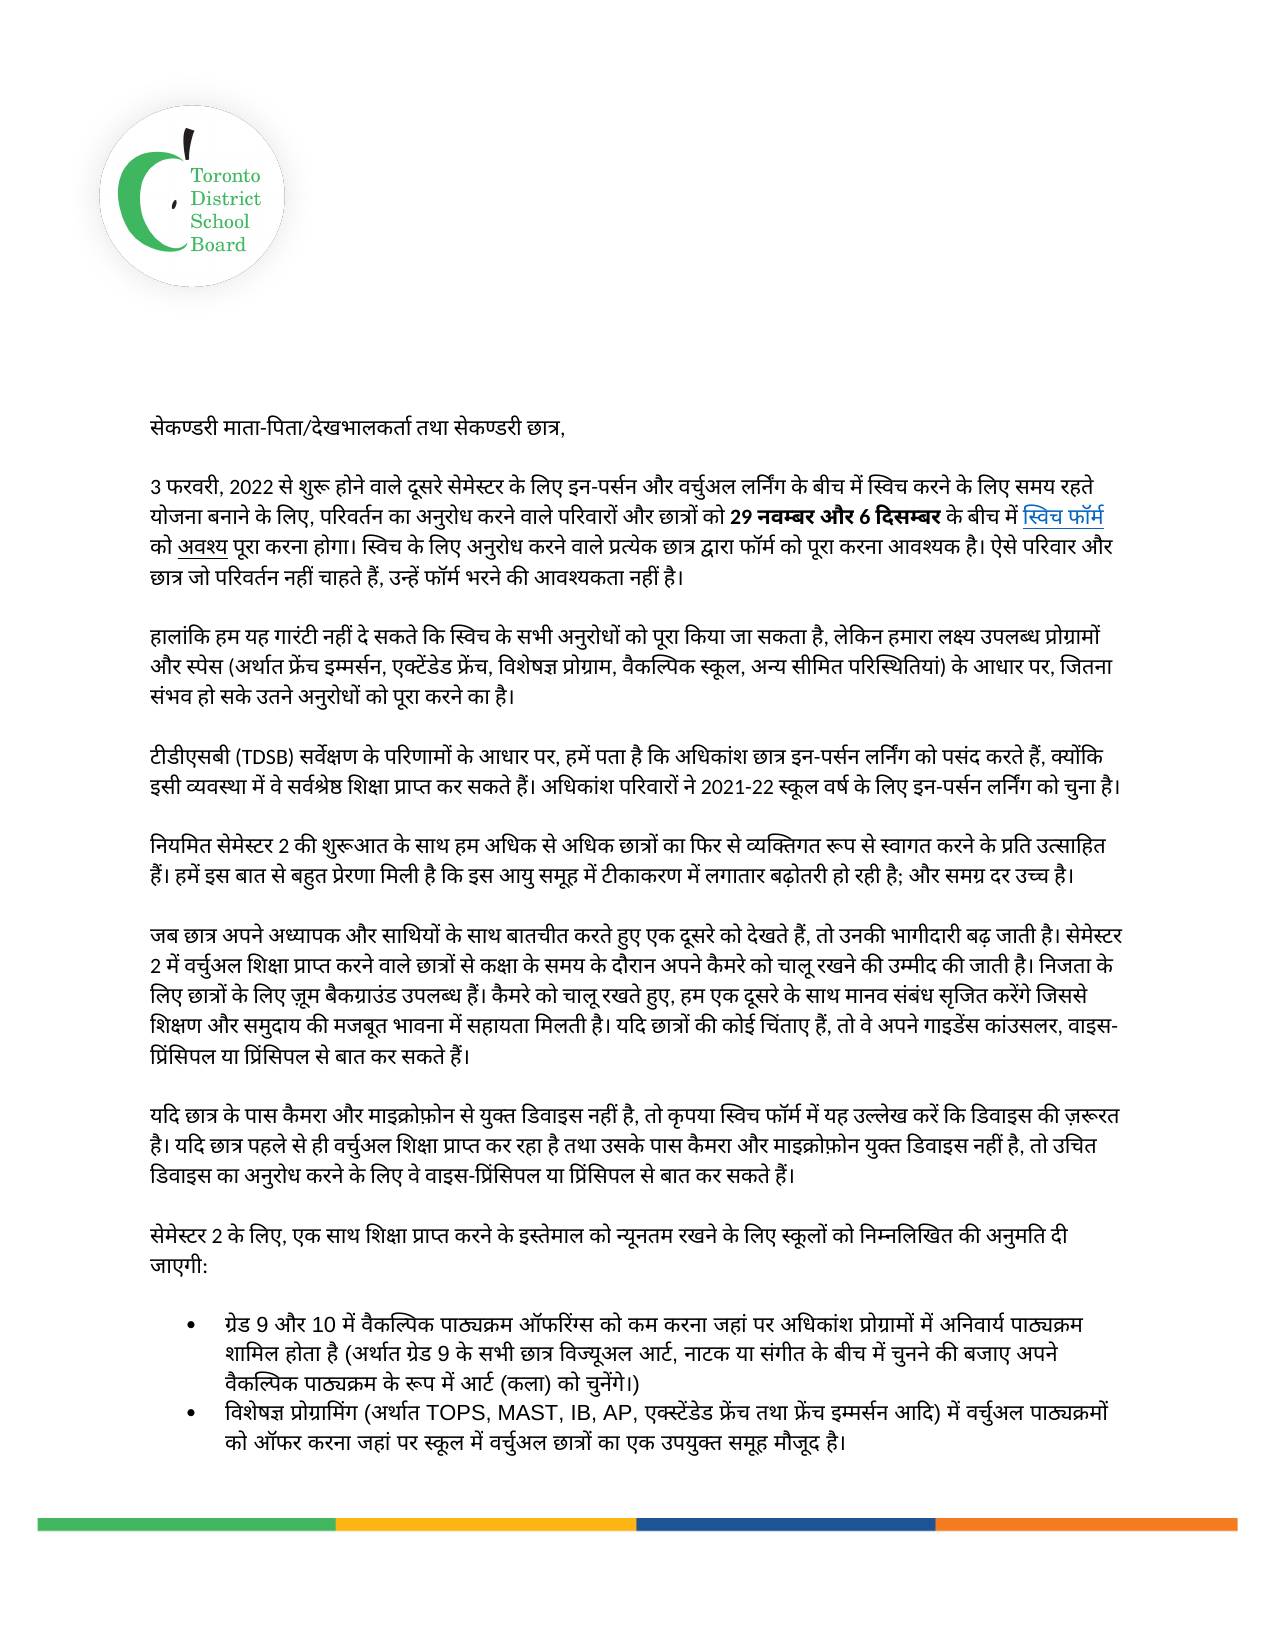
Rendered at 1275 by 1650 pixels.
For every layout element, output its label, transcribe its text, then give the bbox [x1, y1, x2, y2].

text सेमेस्टर 2 के लिए, एक साथ शिक्षा प्राप्त करने के इस्तेमाल को न्यूनतम रखने के लिए स्कूलों को निम्नलिखित की अनुमति दी जाएगी: [150, 1222, 1125, 1282]
text जब छात्र अपने अध्यापक और साथियों के साथ बातचीत करते हुए एक दूसरे को देखते हैं, तो उनकी भागीदारी बढ़ जाती है। सेमेस्टर 2 में वर्चुअल शिक्षा प्राप्त करने वाले छात्रों से कक्षा के समय के दौरान अपने कैमरे को चालू रखने की उम्मीद की जाती है। निजता के लिए छात्रों के लिए ज़ूम बैकग्राउंड उपलब्ध हैं। कैमरे को चालू रखते हुए, हम एक दूसरे के साथ मानव संबंध सृजित करेंगे जिससे शिक्षण और समुदाय की मजबूत भावना में सहायता मिलती है। यदि छात्रों की कोई चिंताए हैं, तो वे अपने गाइडेंस कांउसलर, वाइस-प्रिंसिपल या प्रिंसिपल से बात कर सकते हैं। [150, 922, 1125, 1073]
list ग्रेड 9 और 10 में वैकल्पिक पाठ्यक्रम ऑफरिंग्स को कम करना जहां पर अधिकांश प्रोग्रामों में अनिवार्य पाठ्यक्रम शामिल होता है (अर्थात ग्रेड 9 के सभी छात्र विज्यूअल आर्ट, नाटक या संगीत के बीच में चुनने की बजाए अपने वैकल्पिक पाठ्यक्रम के रूप में आर्ट (कला) को चुनेंगे।) [187, 1312, 1125, 1400]
text हालांकि हम यह गारंटी नहीं दे सकते कि स्विच के सभी अनुरोधों को पूरा किया जा सकता है, लेकिन हमारा लक्ष्य उपलब्ध प्रोग्रामों और स्पेस (अर्थात फ्रेंच इम्मर्सन, एक्टेंडेड फ्रेंच, विशेषज्ञ प्रोग्राम, वैकल्पिक स्कूल, अन्य सीमित परिस्थितियां) के आधार पर, जितना संभव हो सके उतने अनुरोधों को पूरा करने का है। [150, 623, 1125, 714]
text यदि छात्र के पास कैमरा और माइक्रोफ़ोन से युक्त डिवाइस नहीं है, तो कृपया स्विच फॉर्म में यह उल्लेख करें कि डिवाइस की ज़रूरत है। यदि छात्र पहले से ही वर्चुअल शिक्षा प्राप्त कर रहा है तथा उसके पास कैमरा और माइक्रोफ़ोन युक्त डिवाइस नहीं है, तो उचित डिवाइस का अनुरोध करने के लिए वे वाइस-प्रिंसिपल या प्रिंसिपल से बात कर सकते हैं। [150, 1102, 1125, 1193]
text 3 फरवरी, 2022 से शुरू होने वाले दूसरे सेमेस्टर के लिए इन-पर्सन और वर्चुअल लर्निंग के बीच में स्विच करने के लिए समय रहते योजना बनाने के लिए, परिवर्तन का अनुरोध करने वाले परिवारों और छात्रों को 29 नवम्बर और 6 दिसम्बर के बीच में स्विच फॉर्म को अवश्य पूरा करना होगा। स्विच के लिए अनुरोध करने वाले प्रत्येक छात्र द्वारा फॉर्म को पूरा करना आवश्यक है। ऐसे परिवार और छात्र जो परिवर्तन नहीं चाहते हैं, उन्हें फॉर्म भरने की आवश्यकता नहीं है। [150, 473, 1125, 594]
list विशेषज्ञ प्रोग्रामिंग (अर्थात TOPS, MAST, IB, AP, एक्स्टेंडेड फ्रेंच तथा फ्रेंच इम्मर्सन आदि) में वर्चुअल पाठ्यक्रमों को ऑफर करना जहां पर स्कूल में वर्चुअल छात्रों का एक उपयुक्त समूह मौजूद है। [187, 1400, 1125, 1459]
text सेकण्डरी माता-पिता/देखभालकर्ता तथा सेकण्डरी छात्र, [150, 414, 1125, 444]
text नियमित सेमेस्टर 2 की शुरूआत के साथ हम अधिक से अधिक छात्रों का फिर से व्यक्तिगत रूप से स्वागत करने के प्रति उत्साहित हैं। हमें इस बात से बहुत प्रेरणा मिली है कि इस आयु समूह में टीकाकरण में लगातार बढ़ोतरी हो रही है; और समग्र दर उच्च है। [150, 832, 1125, 893]
text टीडीएसबी (TDSB) सर्वेक्षण के परिणामों के आधार पर, हमें पता है कि अधिकांश छात्र इन-पर्सन लर्निंग को पसंद करते हैं, क्योंकि इसी व्यवस्था में वे सर्वश्रेष्ठ शिक्षा प्राप्त कर सकते हैं। अधिकांश परिवारों ने 2021-22 स्कूल वर्ष के लिए इन-पर्सन लर्निंग को चुना है। [150, 743, 1125, 803]
picture [37, 1518, 1238, 1538]
